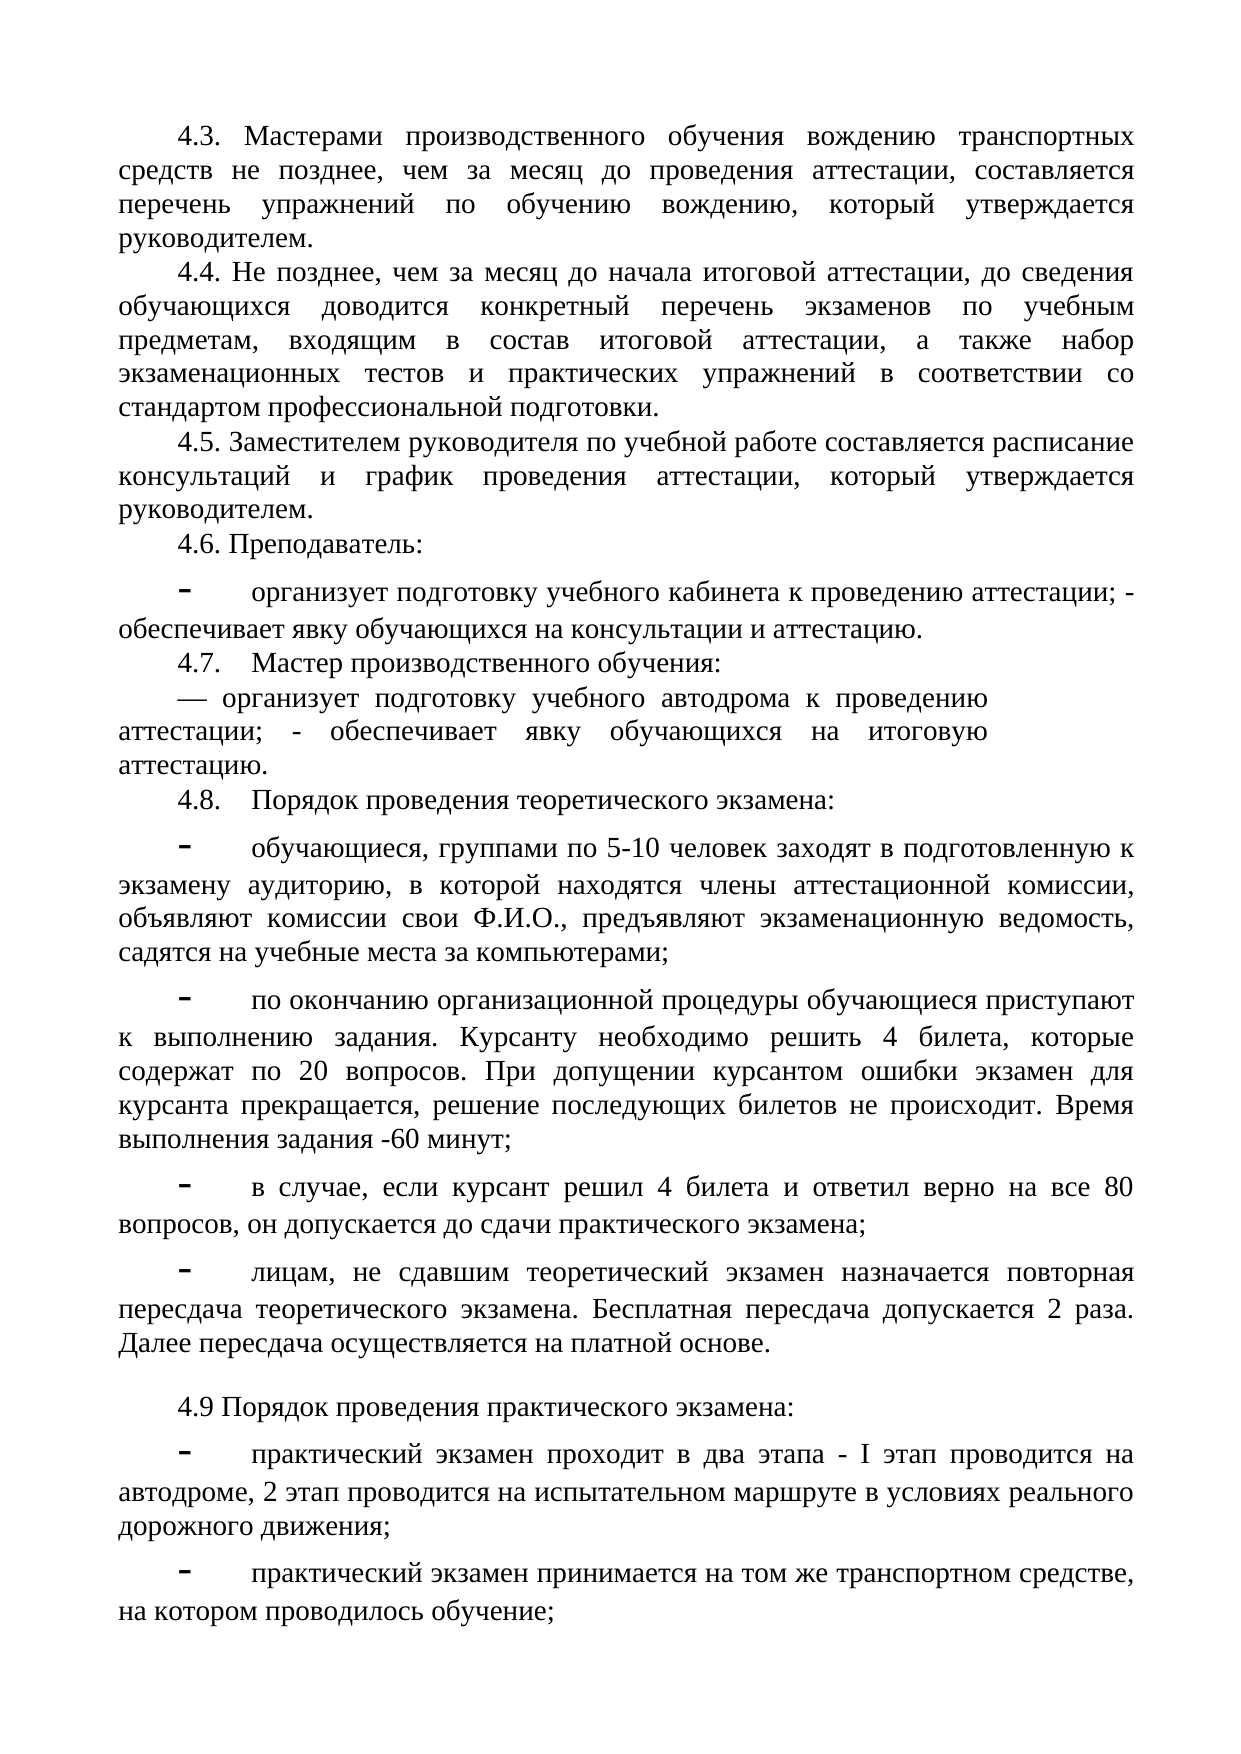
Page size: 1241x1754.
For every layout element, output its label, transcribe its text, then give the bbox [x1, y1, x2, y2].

list практический экзамен принимается на том же транспортном средстве, на котором проводилось обучение; [118, 1542, 1135, 1626]
text — организует подготовку учебного автодрома к проведению аттестации; - обеспечивает явку обучающихся на итоговую аттестацию. [118, 680, 988, 781]
list Мастер производственного обучения: [118, 645, 1135, 679]
list Порядок проведения теоретического экзамена: [118, 782, 1135, 815]
text 4.4. Не позднее, чем за месяц до начала итоговой аттестации, до сведения обучающихся доводится конкретный перечень экзаменов по учебным предметам, входящим в состав итоговой аттестации, а также набор экзаменационных тестов и практических упражнений в соответствии со стандартом профессиональной подготовки. [118, 254, 1135, 423]
list по окончанию организационной процедуры обучающиеся приступают к выполнению задания. Курсанту необходимо решить 4 билета, которые содержат по 20 вопросов. При допущении курсантом ошибки экзамен для курсанта прекращается, решение последующих билетов не происходит. Время выполнения задания -60 минут; [118, 969, 1135, 1154]
list организует подготовку учебного кабинета к проведению аттестации; - обеспечивает явку обучающихся на консультации и аттестацию. [118, 560, 1135, 644]
text 4.3. Мастерами производственного обучения вождению транспортных средств не позднее, чем за месяц до проведения аттестации, составляется перечень упражнений по обучению вождению, который утверждается руководителем. [118, 118, 1135, 253]
list в случае, если курсант решил 4 билета и ответил верно на все 80 вопросов, он допускается до сдачи практического экзамена; [118, 1155, 1135, 1239]
list обучающиеся, группами по 5-10 человек заходят в подготовленную к экзамену аудиторию, в которой находятся члены аттестационной комиссии, объявляют комиссии свои Ф.И.О., предъявляют экзаменационную ведомость, садятся на учебные места за компьютерами; [118, 816, 1135, 968]
text 4.6. Преподаватель: [118, 526, 1135, 559]
text 4.9 Порядок проведения практического экзамена: [177, 1389, 1135, 1422]
list лицам, не сдавшим теоретический экзамен назначается повторная пересдача теоретического экзамена. Бесплатная пересдача допускается 2 раза. Далее пересдача осуществляется на платной основе. [118, 1240, 1135, 1358]
text 4.5. Заместителем руководителя по учебной работе составляется расписание консультаций и график проведения аттестации, который утверждается руководителем. [118, 424, 1135, 525]
list практический экзамен проходит в два этапа - I этап проводится на автодроме, 2 этап проводится на испытательном маршруте в условиях реального дорожного движения; [118, 1423, 1135, 1541]
